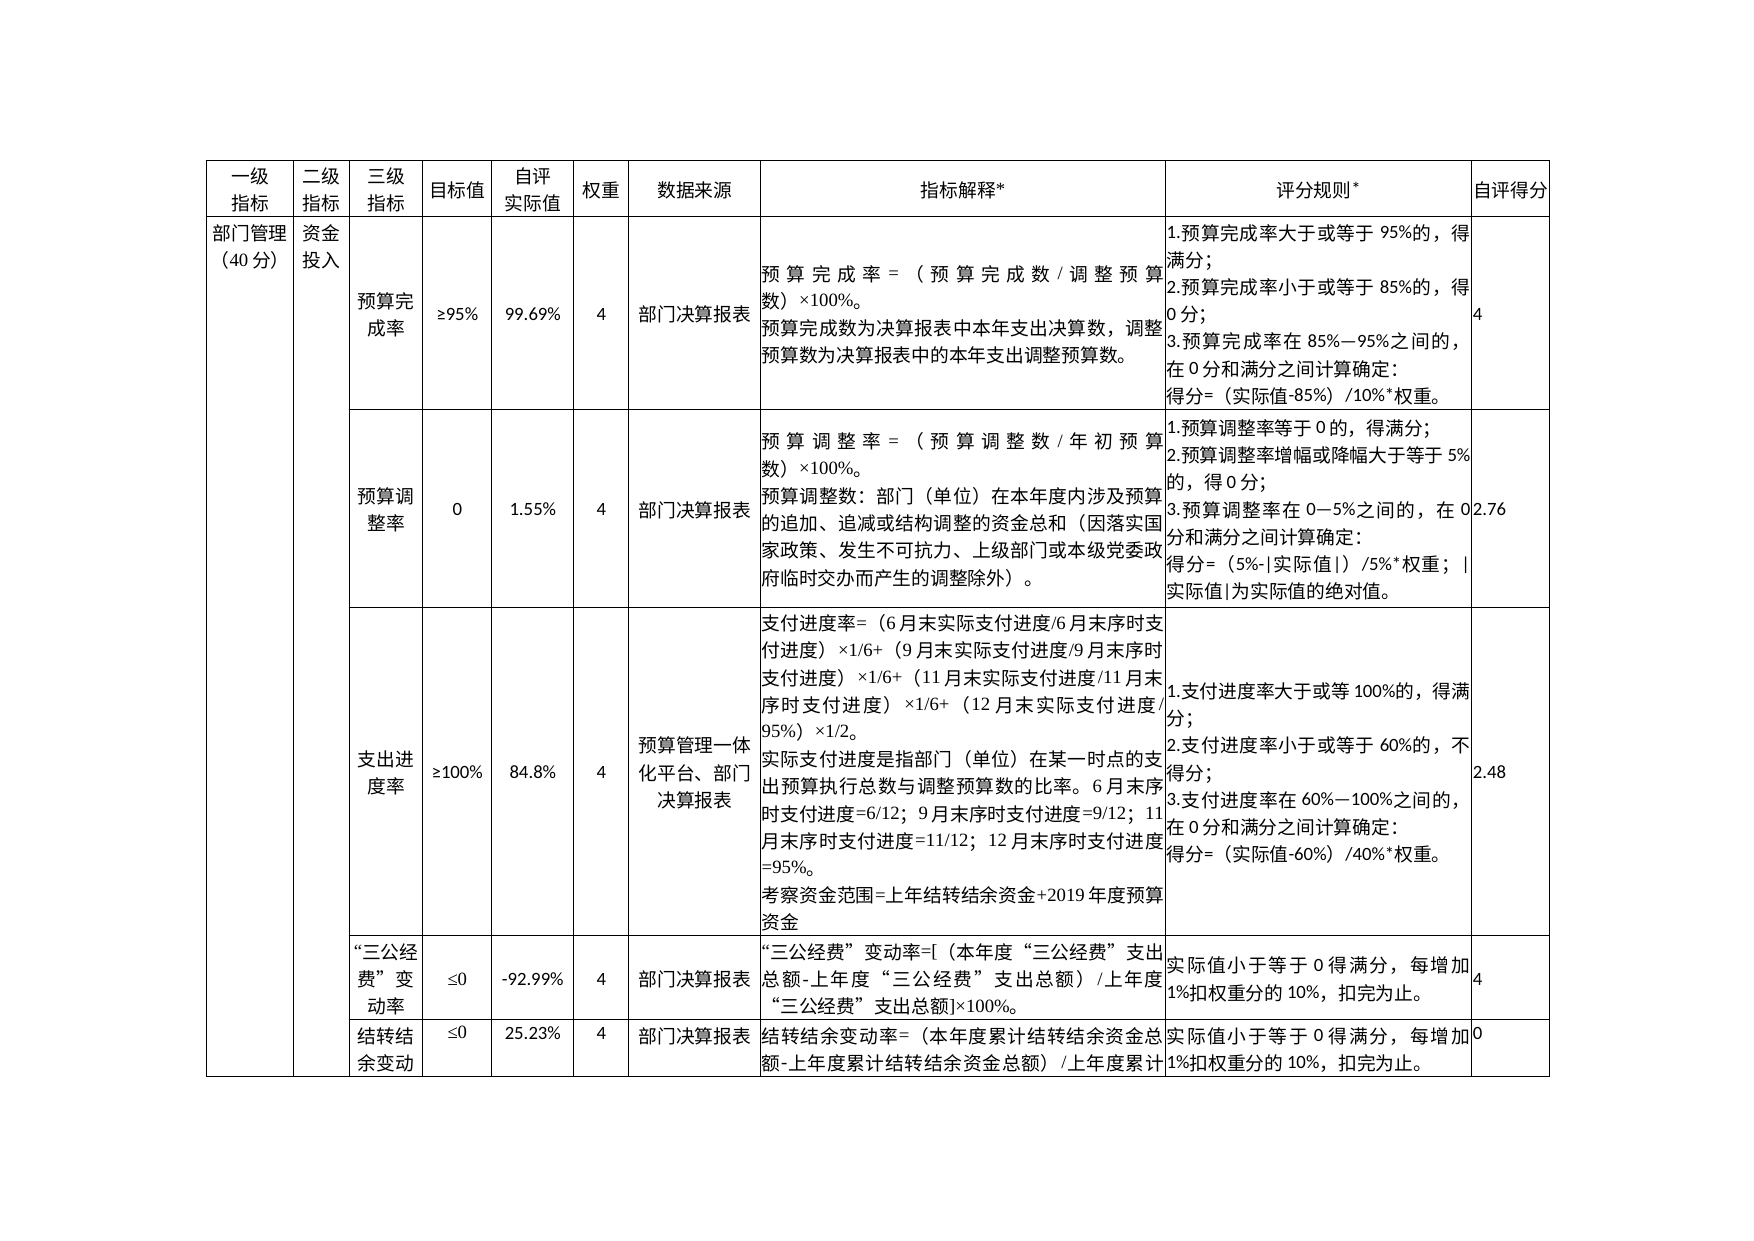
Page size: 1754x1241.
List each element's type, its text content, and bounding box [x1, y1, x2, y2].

table_header 自评得分 [1472, 161, 1549, 216]
table_cell 1.55% [492, 410, 573, 607]
table_cell “三公经费”变动率 [350, 936, 422, 1019]
table_header 目标值 [423, 161, 491, 216]
table_header 权重 [574, 161, 628, 216]
table_cell 0 [1472, 1020, 1549, 1076]
table_cell 1.支付进度率大于或等100%的，得满分； 2.支付进度率小于或等于60%的，不得分； 3.支付进度率在60%—100%之间的，在0分和满分之间计算确定： 得分=（实际值-60%）/40%*权重。 [1166, 608, 1471, 935]
table_cell 1.预算完成率大于或等于95%的，得满分； 2.预算完成率小于或等于85%的，得0分； 3.预算完成率在85%—95%之间的，在0分和满分之间计算确定： 得分=（实际值-85%）/10%*权重。 [1166, 217, 1471, 409]
table_header 一级 指标 [207, 161, 293, 216]
table_header 自评 实际值 [492, 161, 573, 216]
table_cell 84.8% [492, 608, 573, 935]
table_cell 实际值小于等于0得满分，每增加1%扣权重分的10%，扣完为止。 [1166, 936, 1471, 1019]
table_cell 结转结余变动率 [350, 1020, 422, 1076]
table_header 数据来源 [629, 161, 760, 216]
table_cell 4 [1472, 936, 1549, 1019]
table_cell ≤0 [423, 936, 491, 1019]
table_cell 4 [574, 936, 628, 1019]
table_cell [1166, 1020, 1471, 1076]
table_cell 预算完成率=（预算完成数/调整预算数）×100%。 预算完成数为决算报表中本年支出决算数，调整预算数为决算报表中的本年支出调整预算数。 [761, 217, 1165, 409]
table_cell 4 [574, 410, 628, 607]
table_cell 2.48 [1472, 608, 1549, 935]
table_cell ≤0 [423, 1020, 491, 1076]
table_cell “三公经费”变动率=[（本年度“三公经费”支出总额-上年度“三公经费”支出总额）/上年度“三公经费”支出总额]×100%。 [761, 936, 1165, 1019]
table_cell ≥95% [423, 217, 491, 409]
table_cell 部门管理（40分） [207, 217, 293, 1076]
table_cell 部门决算报表 [629, 410, 760, 607]
table_header 指标解释* [761, 161, 1165, 216]
table_cell 预算调整率 [350, 410, 422, 607]
table_cell 4 [1472, 217, 1549, 409]
table_cell 部门决算报表 [629, 936, 760, 1019]
table_cell 0 [423, 410, 491, 607]
table_cell 99.69% [492, 217, 573, 409]
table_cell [761, 1020, 1165, 1076]
table_cell 预算完成率 [350, 217, 422, 409]
table_cell 资金 投入 [294, 217, 349, 1076]
table_cell 部门决算报表 [629, 217, 760, 409]
table_cell 4 [574, 608, 628, 935]
table_cell 预算调整率=（预算调整数/年初预算数）×100%。 预算调整数：部门（单位）在本年度内涉及预算的追加、追减或结构调整的资金总和（因落实国家政策、发生不可抗力、上级部门或本级党委政府临时交办而产生的调整除外）。 [761, 410, 1165, 607]
table_cell -92.99% [492, 936, 573, 1019]
table_cell 4 [574, 217, 628, 409]
table_cell ≥100% [423, 608, 491, 935]
table_cell 支付进度率=（6月末实际支付进度/6月末序时支付进度）×1/6+（9月末实际支付进度/9月末序时支付进度）×1/6+（11月末实际支付进度/11月末序时支付进度）×1/6+（12月末实际支付进度/95%）×1/2。 实际支付进度是指部门（单位）在某一时点的支出预算执行总数与调整预算数的比率。6月末序时支付进度=6/12；9月末序时支付进度=9/12；11月末序时支付进度=11/12；12月末序时支付进度=95%。 考察资金范围=上年结转结余资金+2019年度预算资金 [761, 608, 1165, 935]
table_cell 2.76 [1472, 410, 1549, 607]
table_cell 4 [574, 1020, 628, 1076]
table_cell 部门决算报表 [629, 1020, 760, 1076]
table_header 评分规则* [1166, 161, 1471, 216]
table_cell 预算管理一体化平台、部门决算报表 [629, 608, 760, 935]
table_header 二级 指标 [294, 161, 349, 216]
table_header 三级 指标 [350, 161, 422, 216]
table_cell 支出进度率 [350, 608, 422, 935]
table_cell 25.23% [492, 1020, 573, 1076]
table_cell 1.预算调整率等于0的，得满分； 2.预算调整率增幅或降幅大于等于5%的，得0分； 3.预算调整率在0—5%之间的，在0分和满分之间计算确定： 得分=（5%-|实际值|）/5%*权重；|实际值|为实际值的绝对值。 [1166, 410, 1471, 607]
